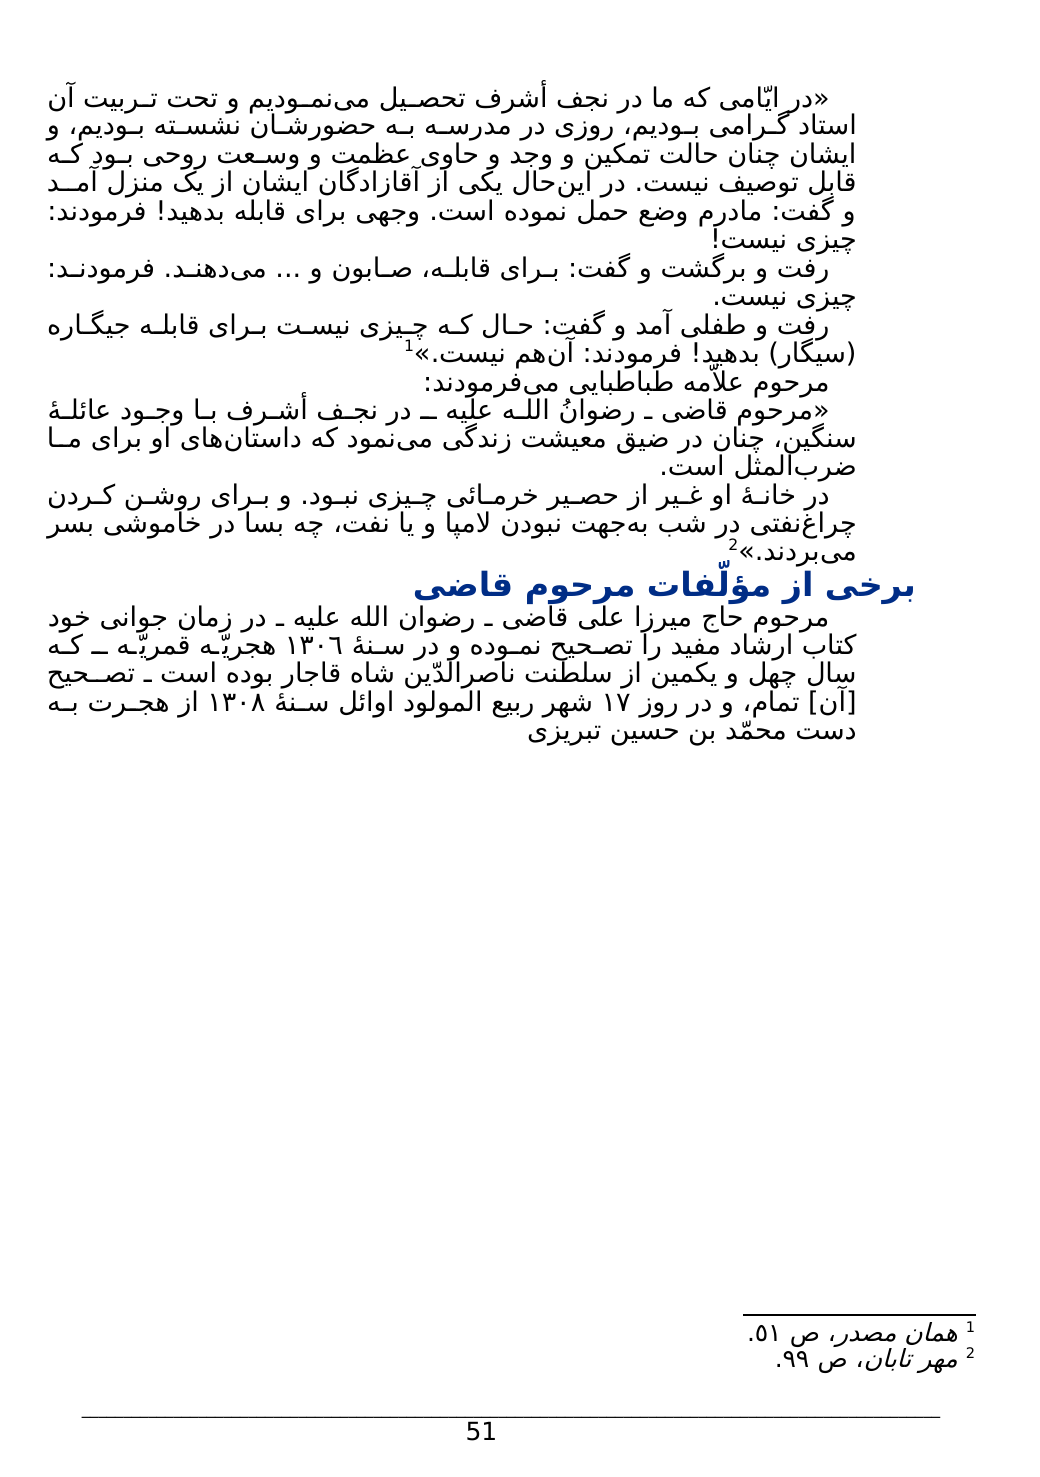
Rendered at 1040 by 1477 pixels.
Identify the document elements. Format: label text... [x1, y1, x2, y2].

text «مرحوم‌ قاضی‌ ـ رضوانُ الله علیه‌ ـ در نجف أشرف با وجود عائلۀ سنگین‌، چنان‌ در ضیق‌ معیشت‌ زندگی‌ می‌نمود که‌ داستان‌های‌ او برای‌ ما ضرب‌‌المثل‌ است‌. [47, 397, 857, 482]
text در خانۀ او غیر از حصیر خرمائی‌ چیزی‌ نبود. و برای‌ روشن‌ کردن‌ چراغ‌نفتی‌ در شب‌ به‌جهت‌ نبودن‌ لامپا و یا نفت‌، چه‌ بسا در خاموشی‌ بسر می‌بردند.» [47, 482, 857, 567]
text مرحوم علاّمه طباطبایی می‌فرمودند: [47, 368, 857, 397]
text رفت و طفلی آمد و گفت: حال که چیزی نیست برای قابله جیگاره (سیگار) بدهید! فرمودند: آن‌هم نیست.» [47, 312, 857, 368]
text مرحوم حاج میرزا علی قاضی ـ رضوان الله علیه ـ در زمان جوانی خود کتاب ارشاد مفید را تصحیح نموده و در سنۀ ١٣٠٦ هجریّه قمریّه ـ که سال چهل و یکمین از سلطنت ناصرالدّین شاه قاجار بوده است ـ تصحیح [آن] تمام، و در روز ١٧ شهر ربیع المولود اوائل سنۀ ١٣٠٨ از هجرت به ‌دست محمّد بن حسین تبریزی [47, 604, 857, 746]
text «در ایّامی که ما در نجف أشرف تحصیل می‌نمودیم و تحت تربیت آن استاد گرامی بودیم، روزی در مدرسه به حضورشان نشسته بودیم، و ایشان چنان حالت تمکین و وجد و حاوی عظمت و وسعت روحی بود که قابل توصیف نیست. در این‌حال یکی از آقازادگان ایشان از یک منزل آمد و گفت: مادرم وضع حمل نموده است. وجهی برای قابله بدهید! فرمودند: چیزی نیست! [47, 84, 857, 255]
subtitle برخی از مؤلّفات مرحوم قاضی [106, 567, 916, 604]
text رفت و برگشت و گفت: برای قابله، صابون و ... می‌دهند. فرمودند: چیزی نیست. [47, 255, 857, 312]
